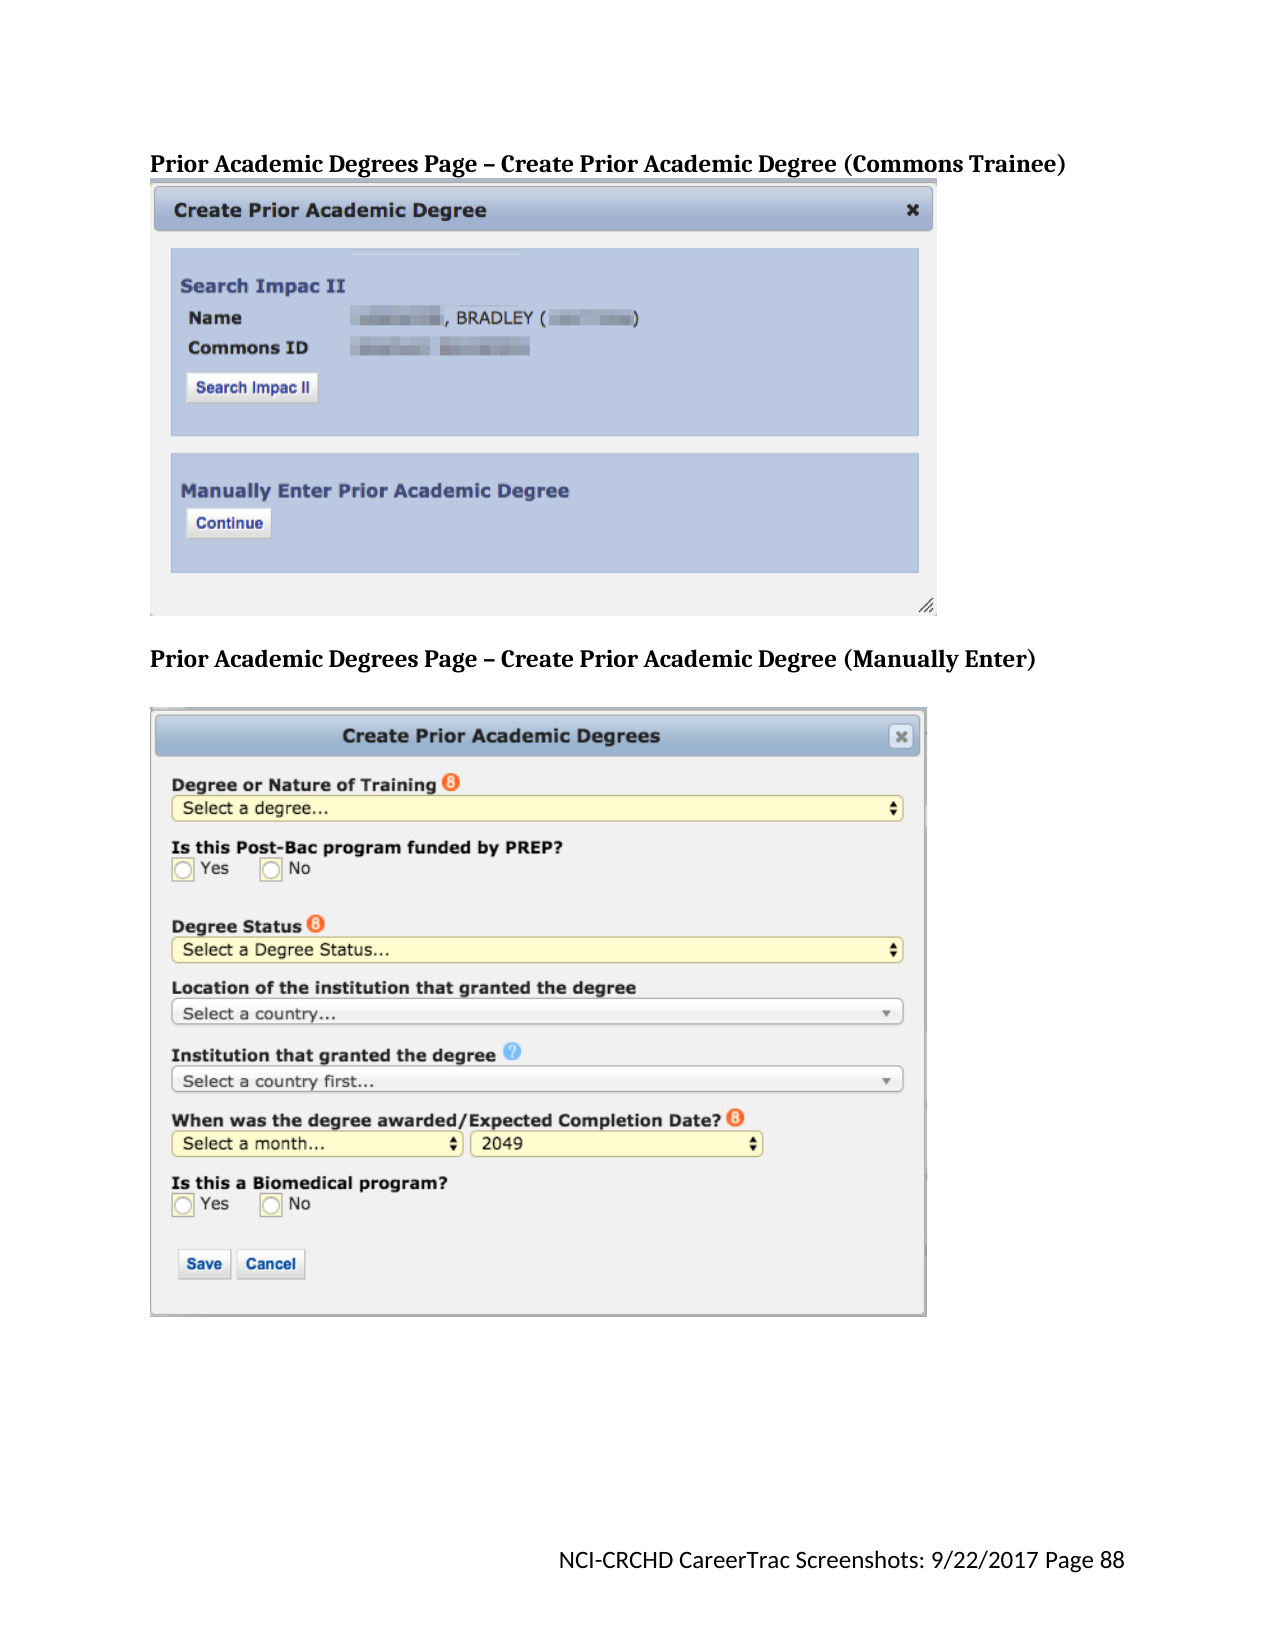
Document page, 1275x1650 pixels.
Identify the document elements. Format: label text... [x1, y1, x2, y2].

picture [150, 707, 928, 1318]
text Prior Academic Degrees Page – Create Prior Academic Degree (Commons Trainee) [150, 150, 1125, 179]
text Prior Academic Degrees Page – Create Prior Academic Degree (Manually Enter) [150, 644, 1125, 673]
picture [150, 178, 937, 616]
